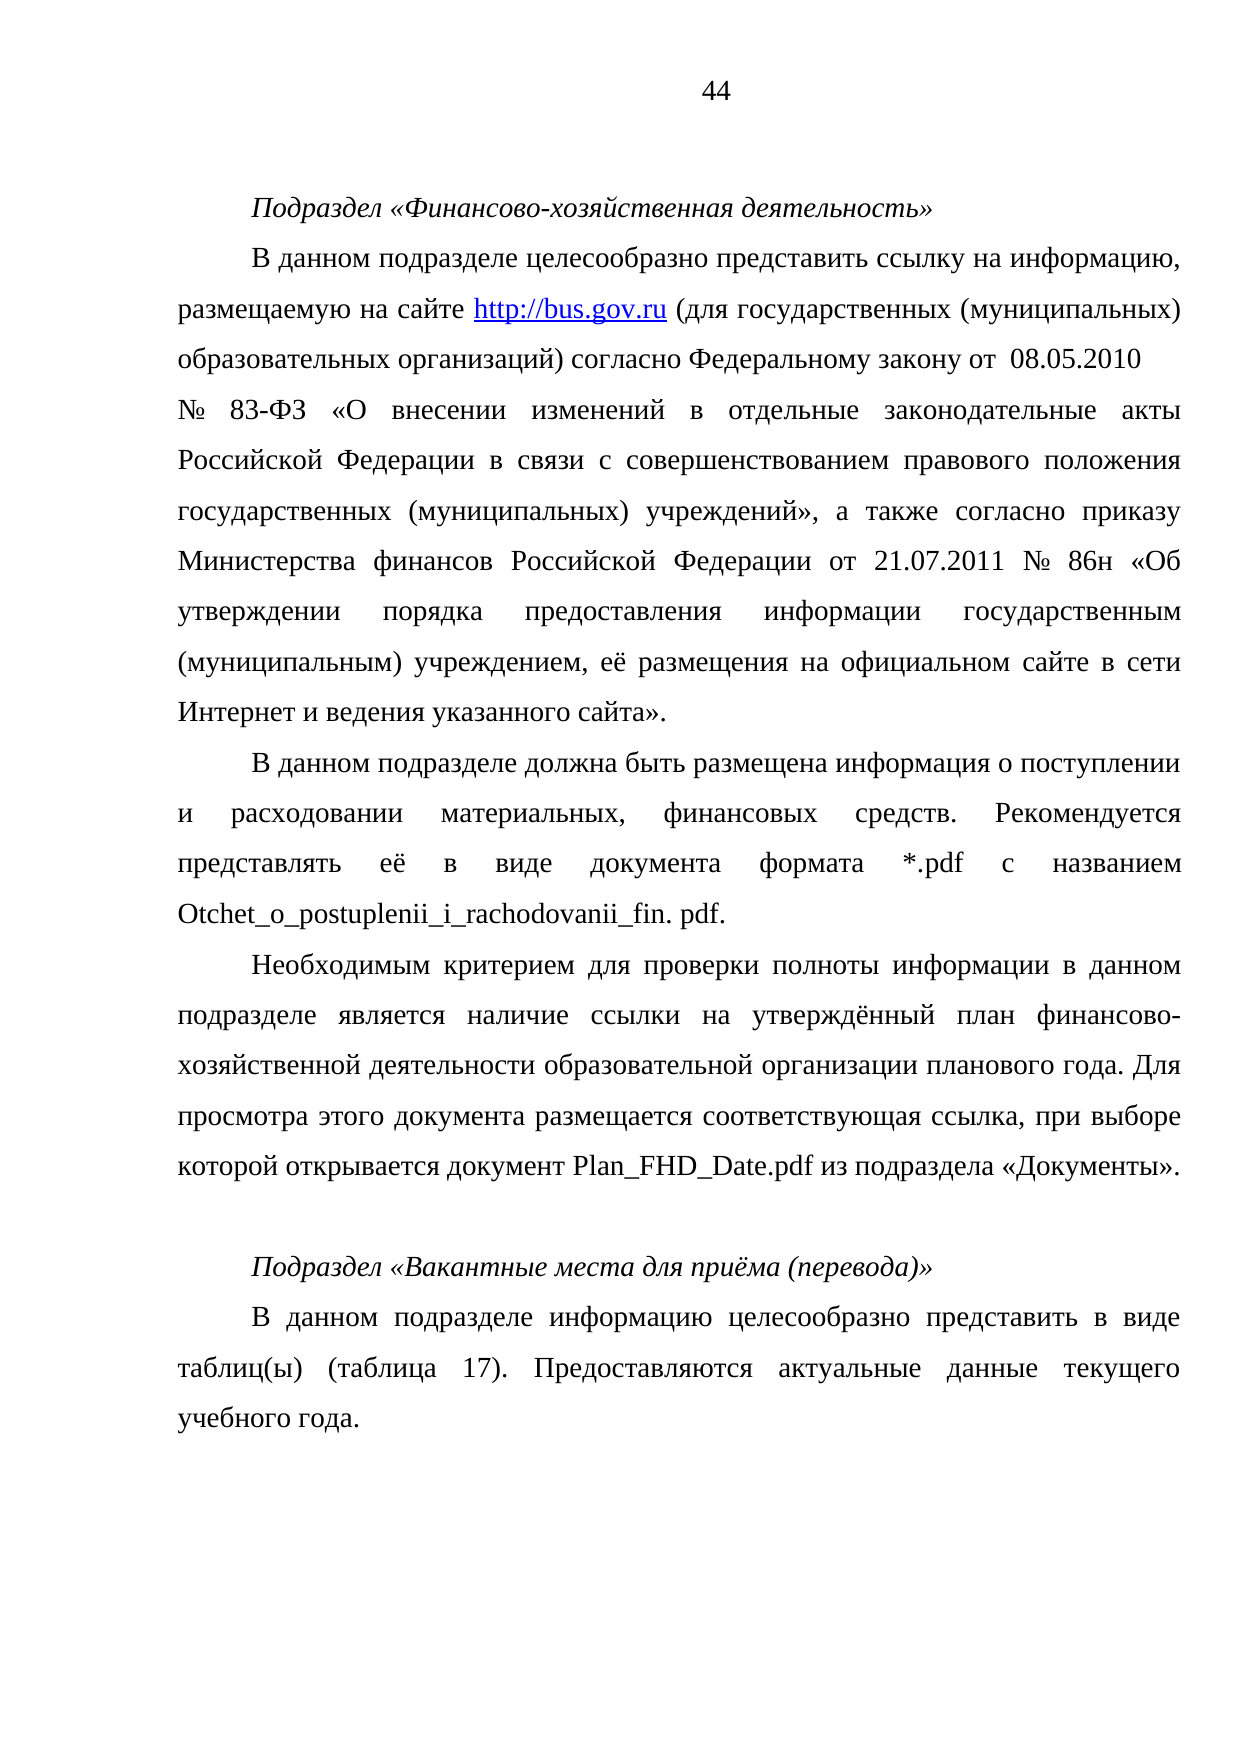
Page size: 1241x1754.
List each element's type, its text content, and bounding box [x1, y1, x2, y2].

text В данном подразделе целесообразно представить ссылку на информацию, размещаемую на сайте http://bus.gov.ru (для государственных (муниципальных) образовательных организаций) согласно Федеральному закону от 08.05.2010 [177, 241, 1182, 375]
text № 83-ФЗ «О внесении изменений в отдельные законодательные акты Российской Федерации в связи с совершенствованием правового положения государственных (муниципальных) учреждений», а также согласно приказу Министерства финансов Российской Федерации от 21.07.2011 № 86н «Об утверждении порядка предоставления информации государственным (муниципальным) учреждением, её размещения на официальном сайте в сети Интернет и ведения указанного сайта». [177, 392, 1182, 727]
text Подраздел «Финансово-хозяйственная деятельность» [251, 190, 1219, 224]
text Необходимым критерием для проверки полноты информации в данном подразделе является наличие ссылки на утверждённый план финансово- хозяйственной деятельности образовательной организации планового года. Для просмотра этого документа размещается соответствующая ссылка, при выборе которой открывается документ Plan_FHD_Date.pdf из подраздела «Документы». [177, 947, 1182, 1182]
text Подраздел «Вакантные места для приёма (перевода)» [251, 1249, 1219, 1283]
text В данном подразделе информацию целесообразно представить в виде таблиц(ы) (таблица 17). Предоставляются актуальные данные текущего учебного года. [177, 1299, 1181, 1434]
text В данном подразделе должна быть размещена информация о поступлении и расходовании материальных, финансовых средств. Рекомендуется представлять её в виде документа формата *.pdf с названием Otchet_o_postuplenii_i_rachodovanii_fin. pdf. [177, 745, 1182, 929]
